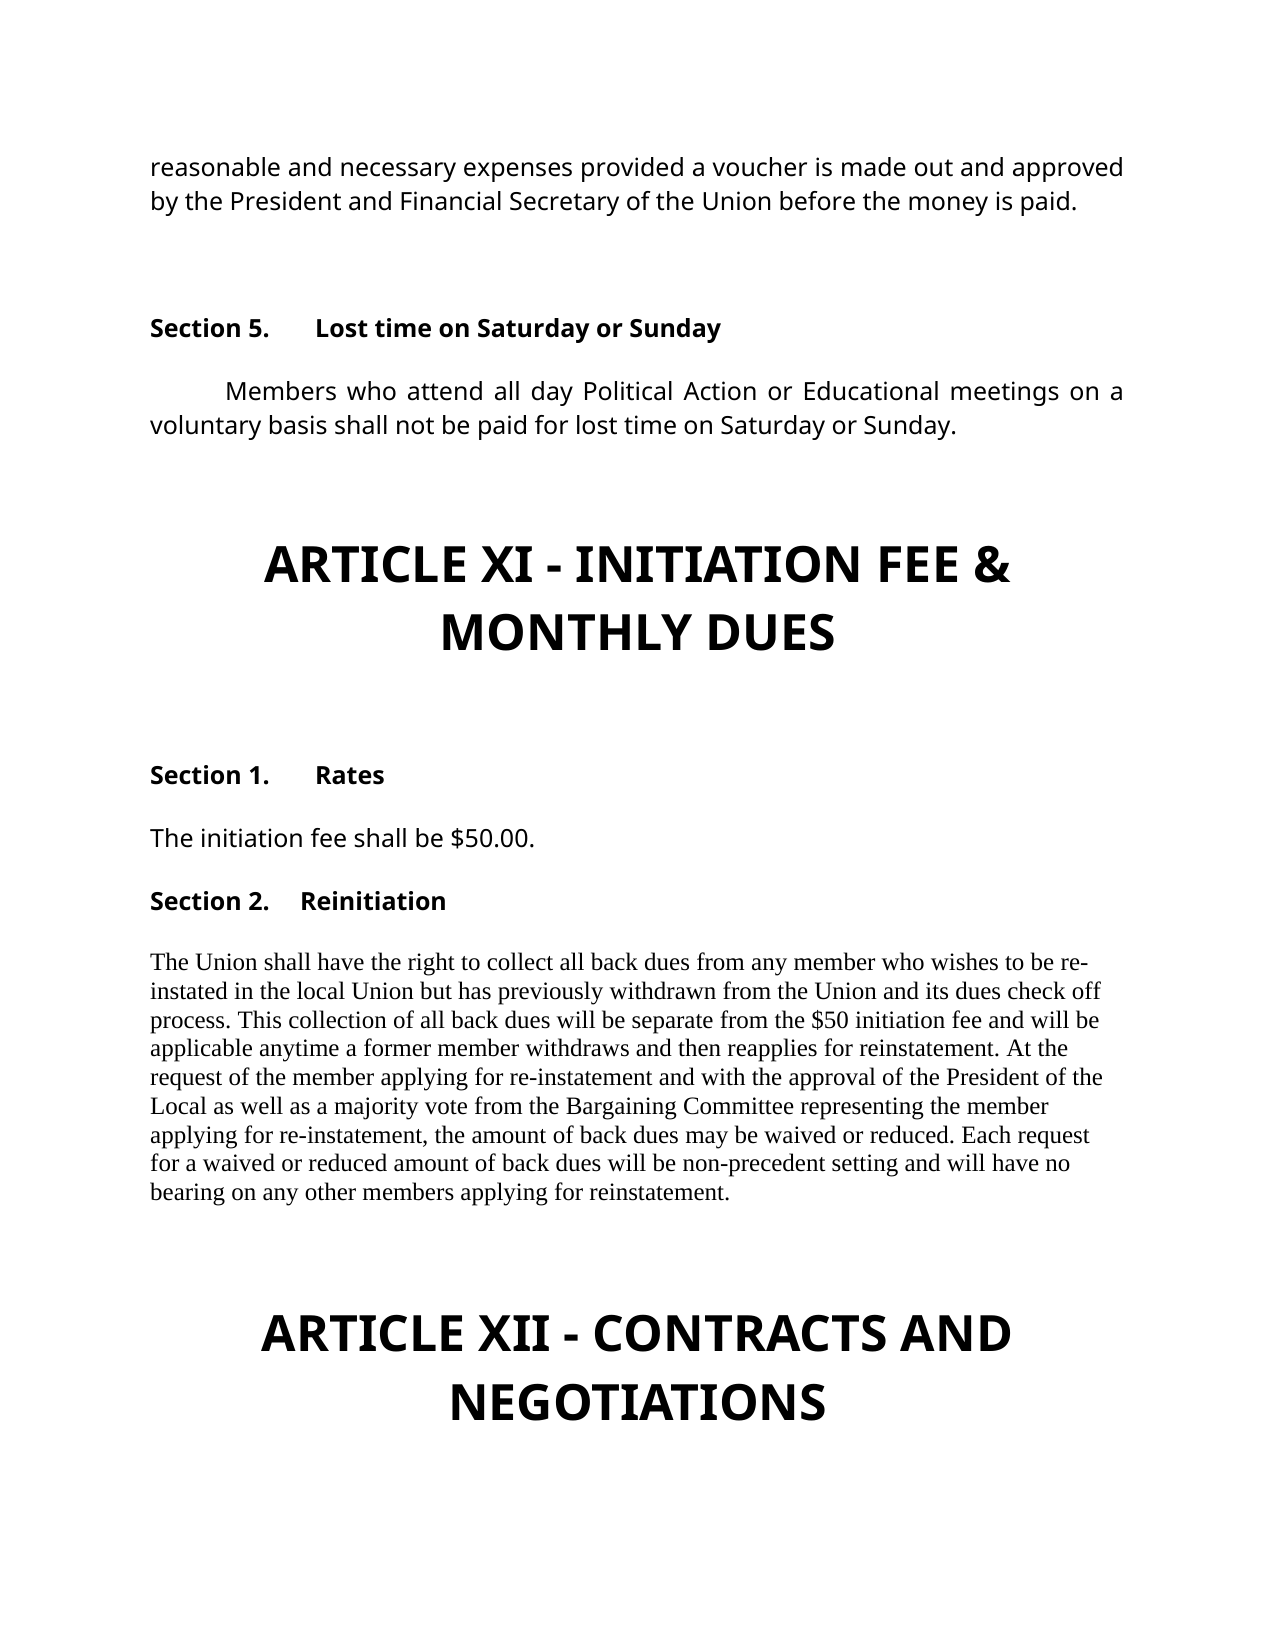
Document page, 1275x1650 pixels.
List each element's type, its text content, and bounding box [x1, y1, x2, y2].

text The Union shall have the right to collect all back dues from any member who wishes to be re-instated in the local Union but has previously withdrawn from the Union and its dues check off process. This collection of all back dues will be separate from the $50 initiation fee and will be applicable anytime a former member withdraws and then reapplies for reinstatement. At the request of the member applying for re-instatement and with the approval of the President of the Local as well as a majority vote from the Bargaining Committee representing the member applying for re-instatement, the amount of back dues may be waived or reduced. Each request for a waived or reduced amount of back dues will be non-precedent setting and will have no bearing on any other members applying for reinstatement. [150, 947, 1125, 1206]
text Section 5. Lost time on Saturday or Sunday [150, 311, 1125, 344]
text The initiation fee shall be $50.00. [150, 821, 1125, 855]
text Section 1. Rates [150, 758, 1125, 792]
text Section 2. Reinitiation [150, 884, 1125, 918]
text ARTICLE XI - INITIATION FEE & MONTHLY DUES [150, 529, 1125, 665]
text Members who attend all day Political Action or Educational meetings on a voluntary basis shall not be paid for lost time on Saturday or Sunday. [150, 374, 1125, 442]
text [150, 150, 1125, 218]
text ARTICLE XII - CONTRACTS AND NEGOTIATIONS [150, 1298, 1125, 1435]
